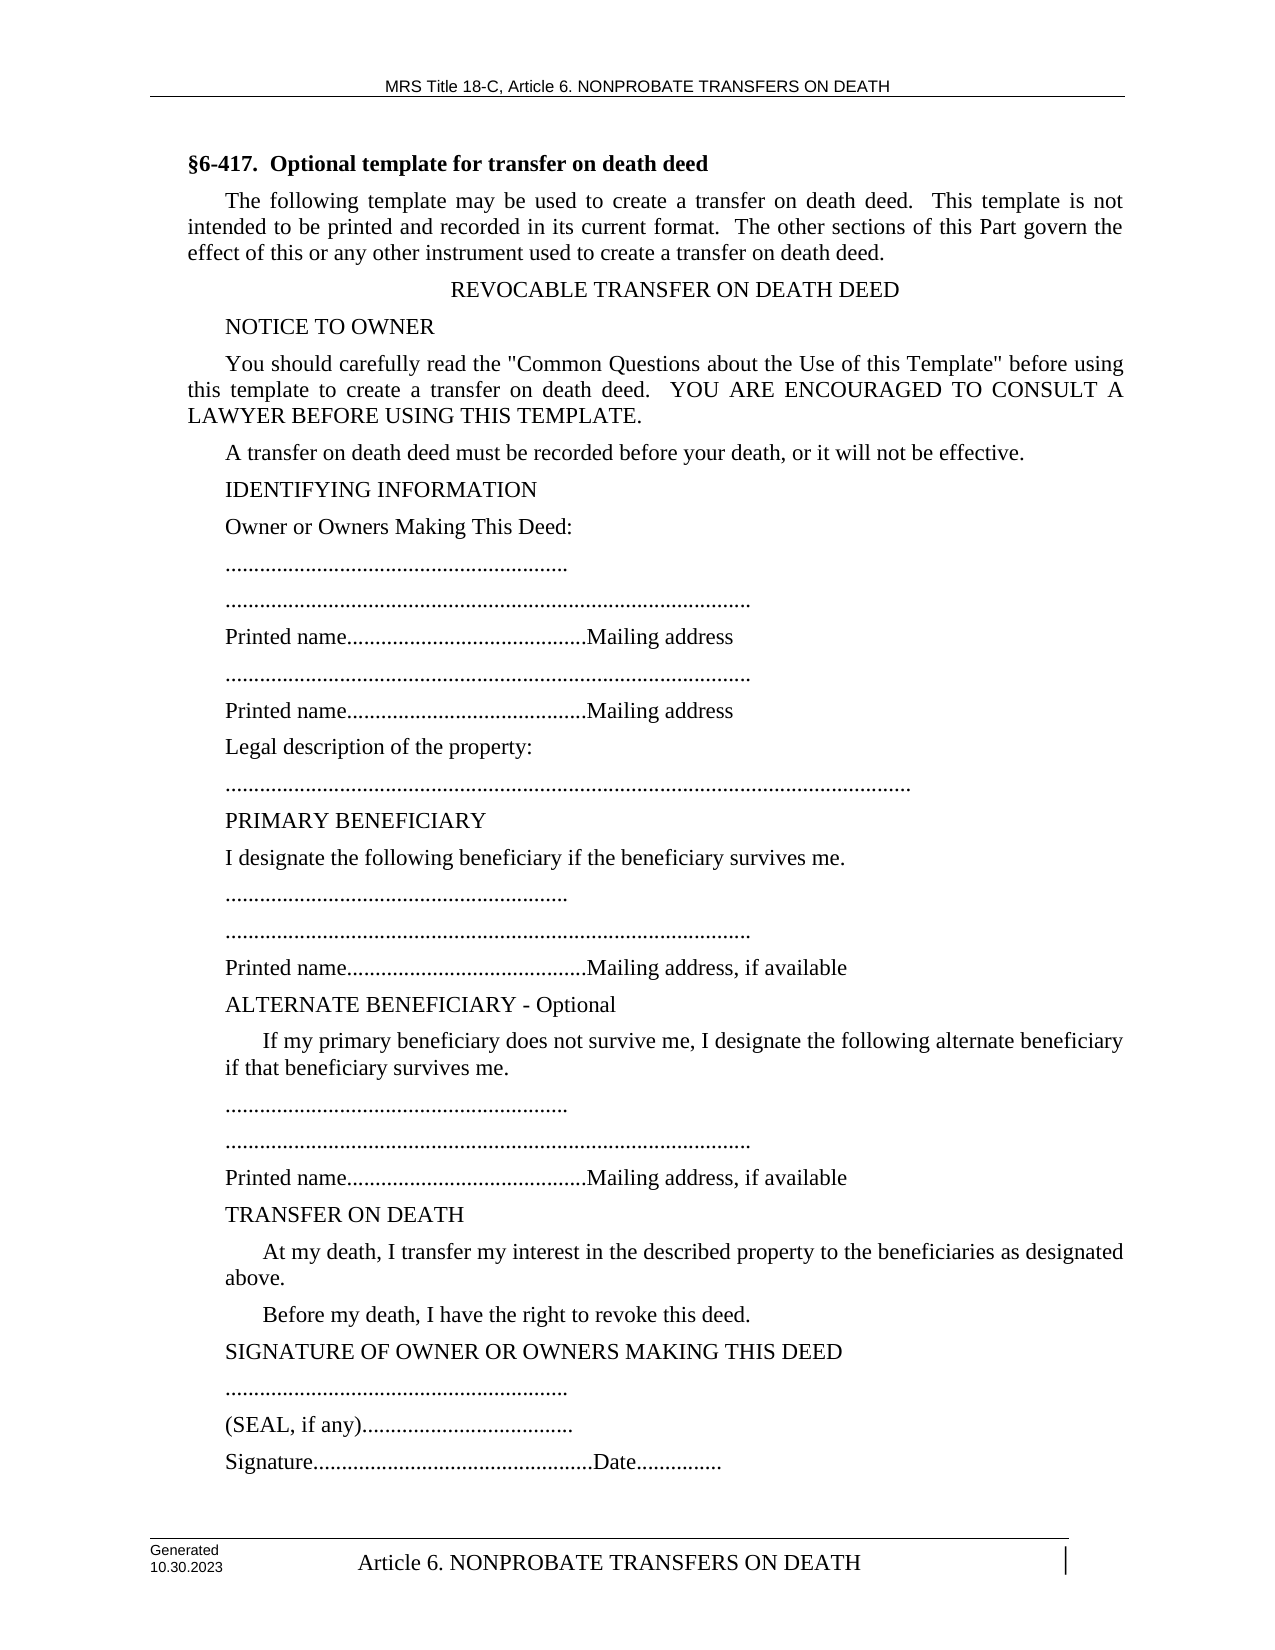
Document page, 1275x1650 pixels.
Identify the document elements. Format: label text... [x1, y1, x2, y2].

text At my death, I transfer my interest in the described property to the beneficiaries as designated above. [225, 1238, 1125, 1291]
text ALTERNATE BENEFICIARY - Optional [187, 991, 1125, 1017]
text IDENTIFYING INFORMATION [187, 476, 1125, 502]
text If my primary beneficiary does not survive me, I designate the following alternate beneficiary if that beneficiary survives me. [225, 1028, 1125, 1080]
text ............................................................................................ [187, 1127, 1125, 1154]
text ............................................................ [187, 881, 1125, 907]
text Owner or Owners Making This Deed: [187, 513, 1125, 539]
text Printed name..........................................Mailing address, if available [187, 1164, 1125, 1191]
text Printed name..........................................Mailing address [187, 623, 1125, 649]
text ............................................................................................ [187, 660, 1125, 686]
text ............................................................ [187, 549, 1125, 576]
text You should carefully read the "Common Questions about the Use of this Template" before using this template to create a transfer on death deed. YOU ARE ENCOURAGED TO CONSULT A LAWYER BEFORE USING THIS TEMPLATE. [187, 350, 1125, 429]
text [187, 1411, 1125, 1438]
text TRANSFER ON DEATH [187, 1201, 1125, 1227]
text ............................................................................................ [187, 586, 1125, 613]
text The following template may be used to create a transfer on death deed. This template is not intended to be printed and recorded in its current format. The other sections of this Part govern the effect of this or any other instrument used to create a transfer on death deed. [187, 187, 1125, 266]
text Before my death, I have the right to revoke this deed. [225, 1301, 1125, 1327]
text A transfer on death deed must be recorded before your death, or it will not be effective. [187, 439, 1125, 466]
text ............................................................ [187, 1091, 1125, 1117]
text SIGNATURE OF OWNER OR OWNERS MAKING THIS DEED [187, 1338, 1125, 1364]
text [187, 1448, 1125, 1474]
text Legal description of the property: [187, 733, 1125, 760]
text ........................................................................................................................ [187, 770, 1125, 797]
text NOTICE TO OWNER [187, 313, 1125, 339]
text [187, 1374, 1125, 1401]
text §6-417. Optional template for transfer on death deed [187, 150, 1125, 176]
text I designate the following beneficiary if the beneficiary survives me. [187, 844, 1125, 870]
text REVOCABLE TRANSFER ON DEATH DEED [187, 276, 1125, 303]
text PRIMARY BENEFICIARY [187, 807, 1125, 833]
text Printed name..........................................Mailing address [187, 697, 1125, 723]
text ............................................................................................ [187, 917, 1125, 944]
text Printed name..........................................Mailing address, if available [187, 954, 1125, 980]
